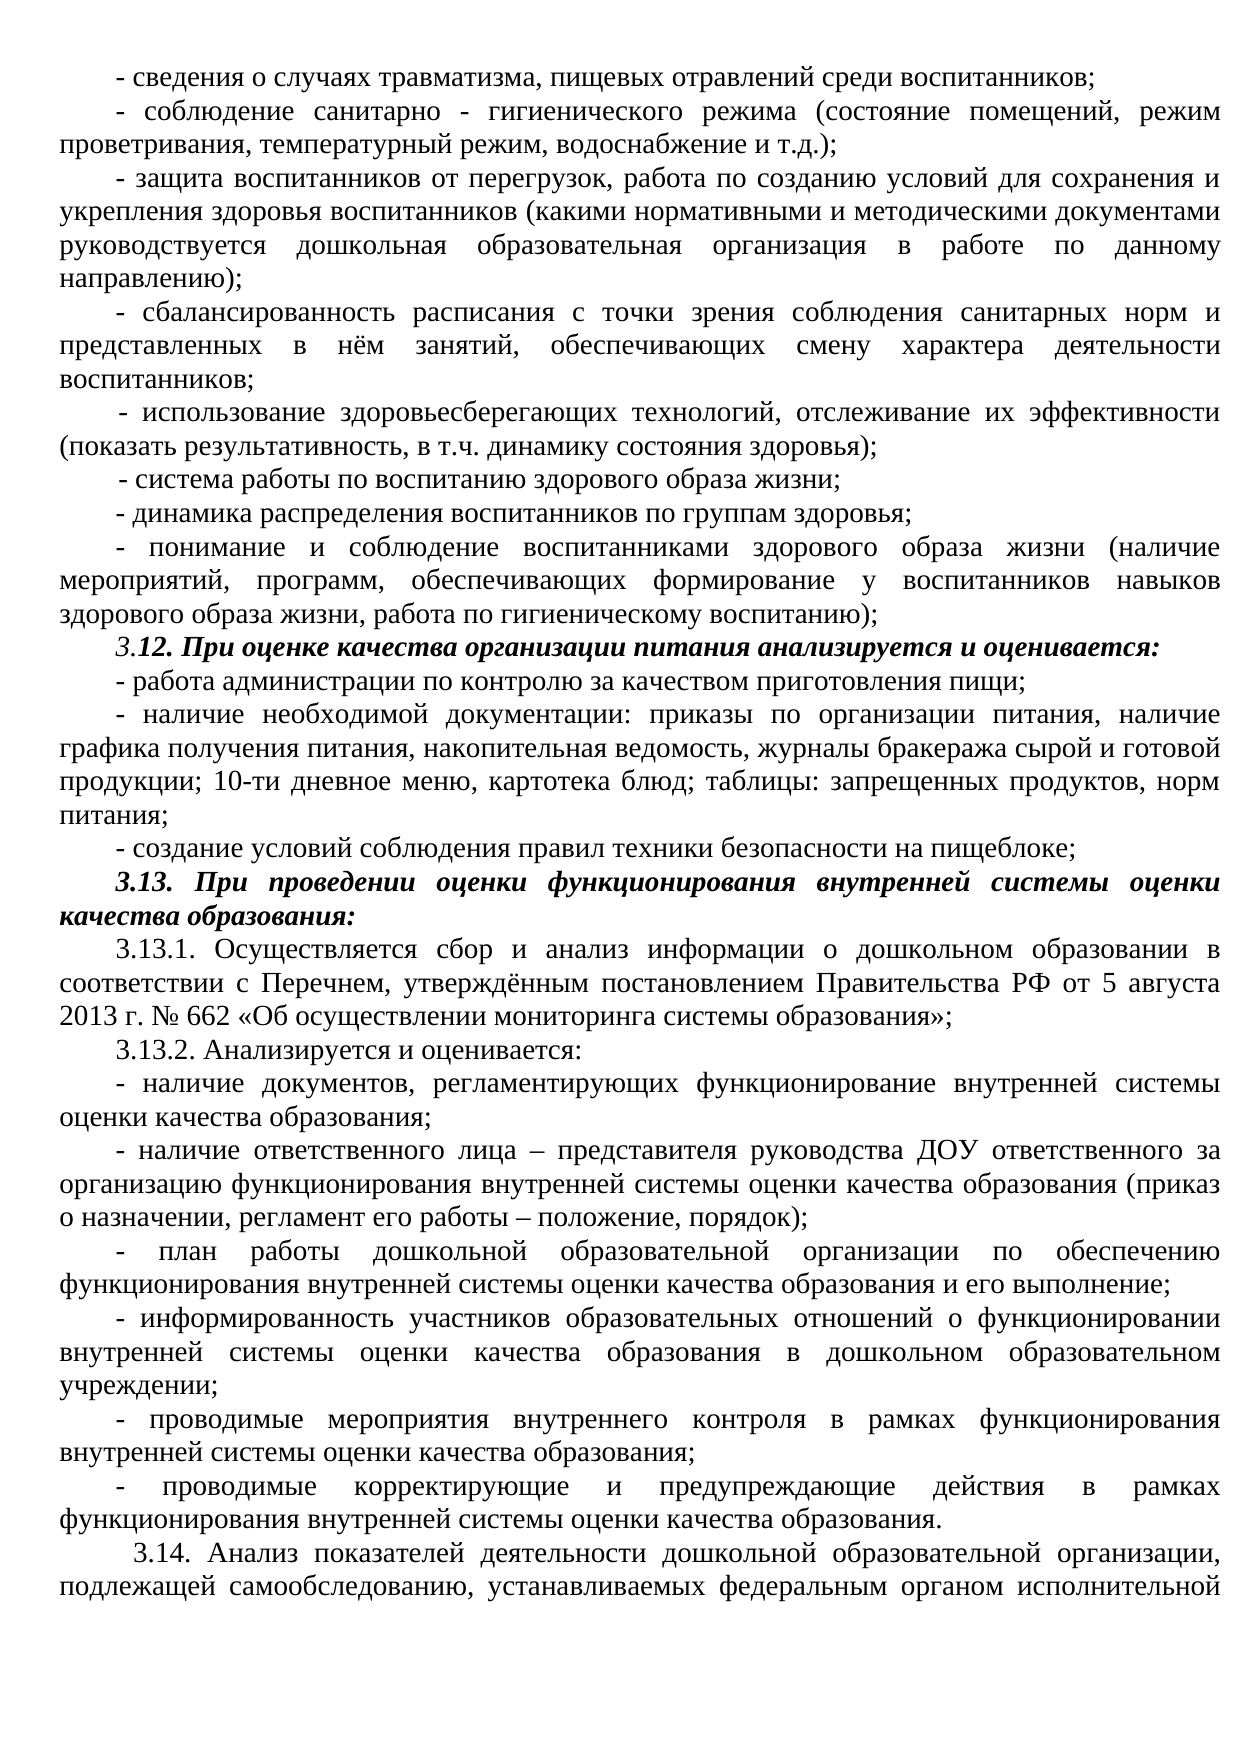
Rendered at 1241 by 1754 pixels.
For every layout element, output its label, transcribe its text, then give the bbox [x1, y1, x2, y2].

text - проводимые корректирующие и предупреждающие действия в рамках функционирования внутренней системы оценки качества образования. [59, 1468, 1222, 1535]
text 3.12. При оценке качества организации питания анализируется и оценивается: [59, 629, 1222, 663]
text 3.13.1. Осуществляется сбор и анализ информации о дошкольном образовании в соответствии с Перечнем, утверждённым постановлением Правительства РФ от 5 августа 2013 г. № 662 «Об осуществлении мониторинга системы образования»; [59, 931, 1222, 1032]
text 3.13.2. Анализируется и оценивается: [59, 1032, 1222, 1065]
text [59, 1535, 1222, 1602]
text - проводимые мероприятия внутреннего контроля в рамках функционирования внутренней системы оценки качества образования; [59, 1401, 1222, 1468]
text - создание условий соблюдения правил техники безопасности на пищеблоке; [59, 831, 1222, 864]
text - работа администрации по контролю за качеством приготовления пищи; [59, 663, 1222, 696]
text - сбалансированность расписания с точки зрения соблюдения санитарных норм и представленных в нём занятий, обеспечивающих смену характера деятельности воспитанников; [59, 294, 1222, 394]
text - план работы дошкольной образовательной организации по обеспечению функционирования внутренней системы оценки качества образования и его выполнение; [59, 1233, 1222, 1300]
text - наличие документов, регламентирующих функционирование внутренней системы оценки качества образования; [59, 1065, 1222, 1132]
text - наличие необходимой документации: приказы по организации питания, наличие графика получения питания, накопительная ведомость, журналы бракеража сырой и готовой продукции; 10-ти дневное меню, картотека блюд; таблицы: запрещенных продуктов, норм питания; [59, 696, 1222, 831]
text - динамика распределения воспитанников по группам здоровья; [59, 495, 1222, 529]
text - сведения о случаях травматизма, пищевых отравлений среди воспитанников; [59, 59, 1222, 93]
text - наличие ответственного лица – представителя руководства ДОУ ответственного за организацию функционирования внутренней системы оценки качества образования (приказ о назначении, регламент его работы – положение, порядок); [59, 1132, 1222, 1233]
text - информированность участников образовательных отношений о функционировании внутренней системы оценки качества образования в дошкольном образовательном учреждении; [59, 1300, 1222, 1401]
text - система работы по воспитанию здорового образа жизни; [59, 462, 1222, 495]
text - использование здоровьесберегающих технологий, отслеживание их эффективности (показать результативность, в т.ч. динамику состояния здоровья); [59, 394, 1222, 462]
text - защита воспитанников от перегрузок, работа по созданию условий для сохранения и укрепления здоровья воспитанников (какими нормативными и методическими документами руководствуется дошкольная образовательная организация в работе по данному направлению); [59, 160, 1222, 294]
text 3.13. При проведении оценки функционирования внутренней системы оценки качества образования: [59, 864, 1222, 931]
text - понимание и соблюдение воспитанниками здорового образа жизни (наличие мероприятий, программ, обеспечивающих формирование у воспитанников навыков здорового образа жизни, работа по гигиеническому воспитанию); [59, 529, 1222, 629]
text - соблюдение санитарно - гигиенического режима (состояние помещений, режим проветривания, температурный режим, водоснабжение и т.д.); [59, 93, 1222, 160]
